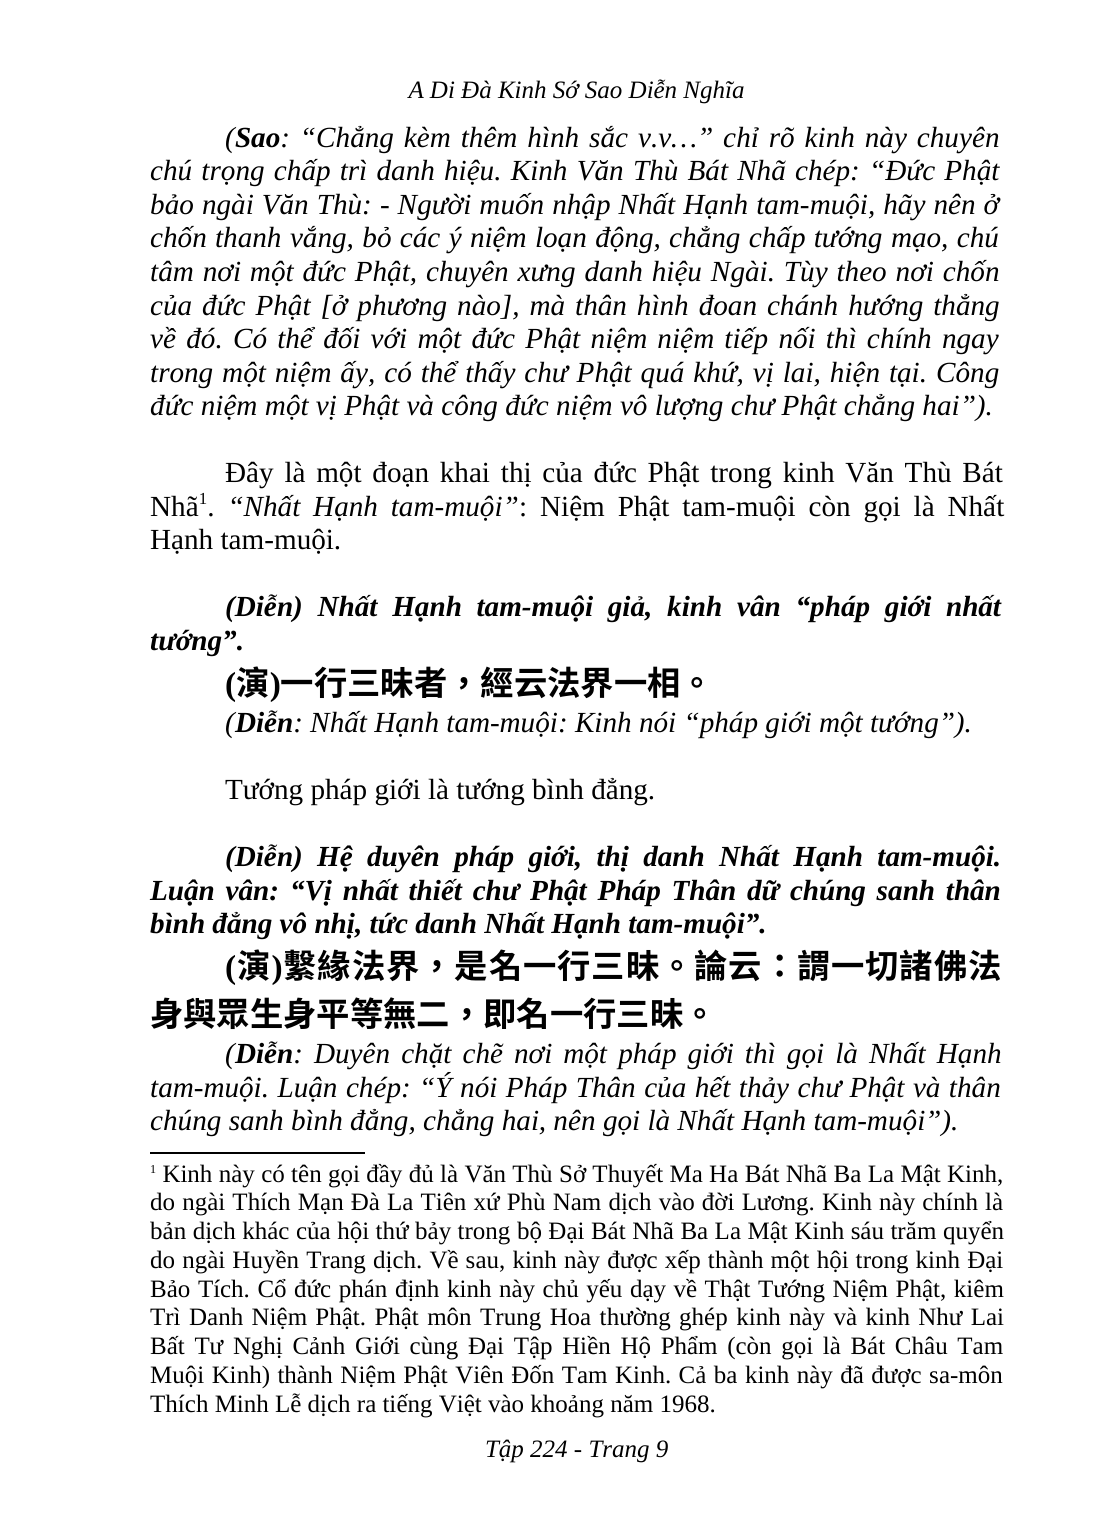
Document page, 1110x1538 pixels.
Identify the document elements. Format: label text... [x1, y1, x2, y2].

text Đây là một đoạn khai thị của đức Phật trong kinh Văn Thù Bát Nhã. “Nhất Hạnh tam-muội”: Niệm Phật tam-muội còn gọi là Nhất Hạnh tam-muội. [150, 455, 1005, 556]
text (Diễn: Duyên chặt chẽ nơi một pháp giới thì gọi là Nhất Hạnh tam-muội. Luận chép: “Ý nói Pháp Thân của hết thảy chư Phật và thân chúng sanh bình đẳng, chẳng hai, nên gọi là Nhất Hạnh tam-muội”). [150, 1036, 1005, 1137]
text (Diễn) Nhất Hạnh tam-muội giả, kinh vân “pháp giới nhất tướng”. [150, 589, 1005, 657]
text (演)繫緣法界，是名一行三昧。論云：謂一切諸佛法身與眾生身平等無二，即名一行三昧。 [150, 940, 1003, 1036]
text (Diễn: Nhất Hạnh tam-muội: Kinh nói “pháp giới một tướng”). [150, 705, 1005, 738]
text Tướng pháp giới là tướng bình đẳng. [150, 772, 1005, 806]
text (Diễn) Hệ duyên pháp giới, thị danh Nhất Hạnh tam-muội. Luận vân: “Vị nhất thiết chư Phật Pháp Thân dữ chúng sanh thân bình đẳng vô nhị, tức danh Nhất Hạnh tam-muội”. [150, 839, 1005, 940]
text (Sao: “Chẳng kèm thêm hình sắc v.v…” chỉ rõ kinh này chuyên chú trọng chấp trì danh hiệu. Kinh Văn Thù Bát Nhã chép: “Đức Phật bảo ngài Văn Thù: - Người muốn nhập Nhất Hạnh tam-muội, hãy nên ở chốn thanh vắng, bỏ các ý niệm loạn động, chẳng chấp tướng mạo, chú tâm nơi một đức Phật, chuyên xưng danh hiệu Ngài. Tùy theo nơi chốn của đức Phật [ở phương nào], mà thân hình đoan chánh hướng thẳng về đó. Có thể đối với một đức Phật niệm niệm tiếp nối thì chính ngay trong một niệm ấy, có thể thấy chư Phật quá khứ, vị lai, hiện tại. Công đức niệm một vị Phật và công đức niệm vô lượng chư Phật chẳng hai”). [150, 120, 1003, 422]
text (演)一行三昧者，經云法界一相。 [150, 657, 1005, 705]
